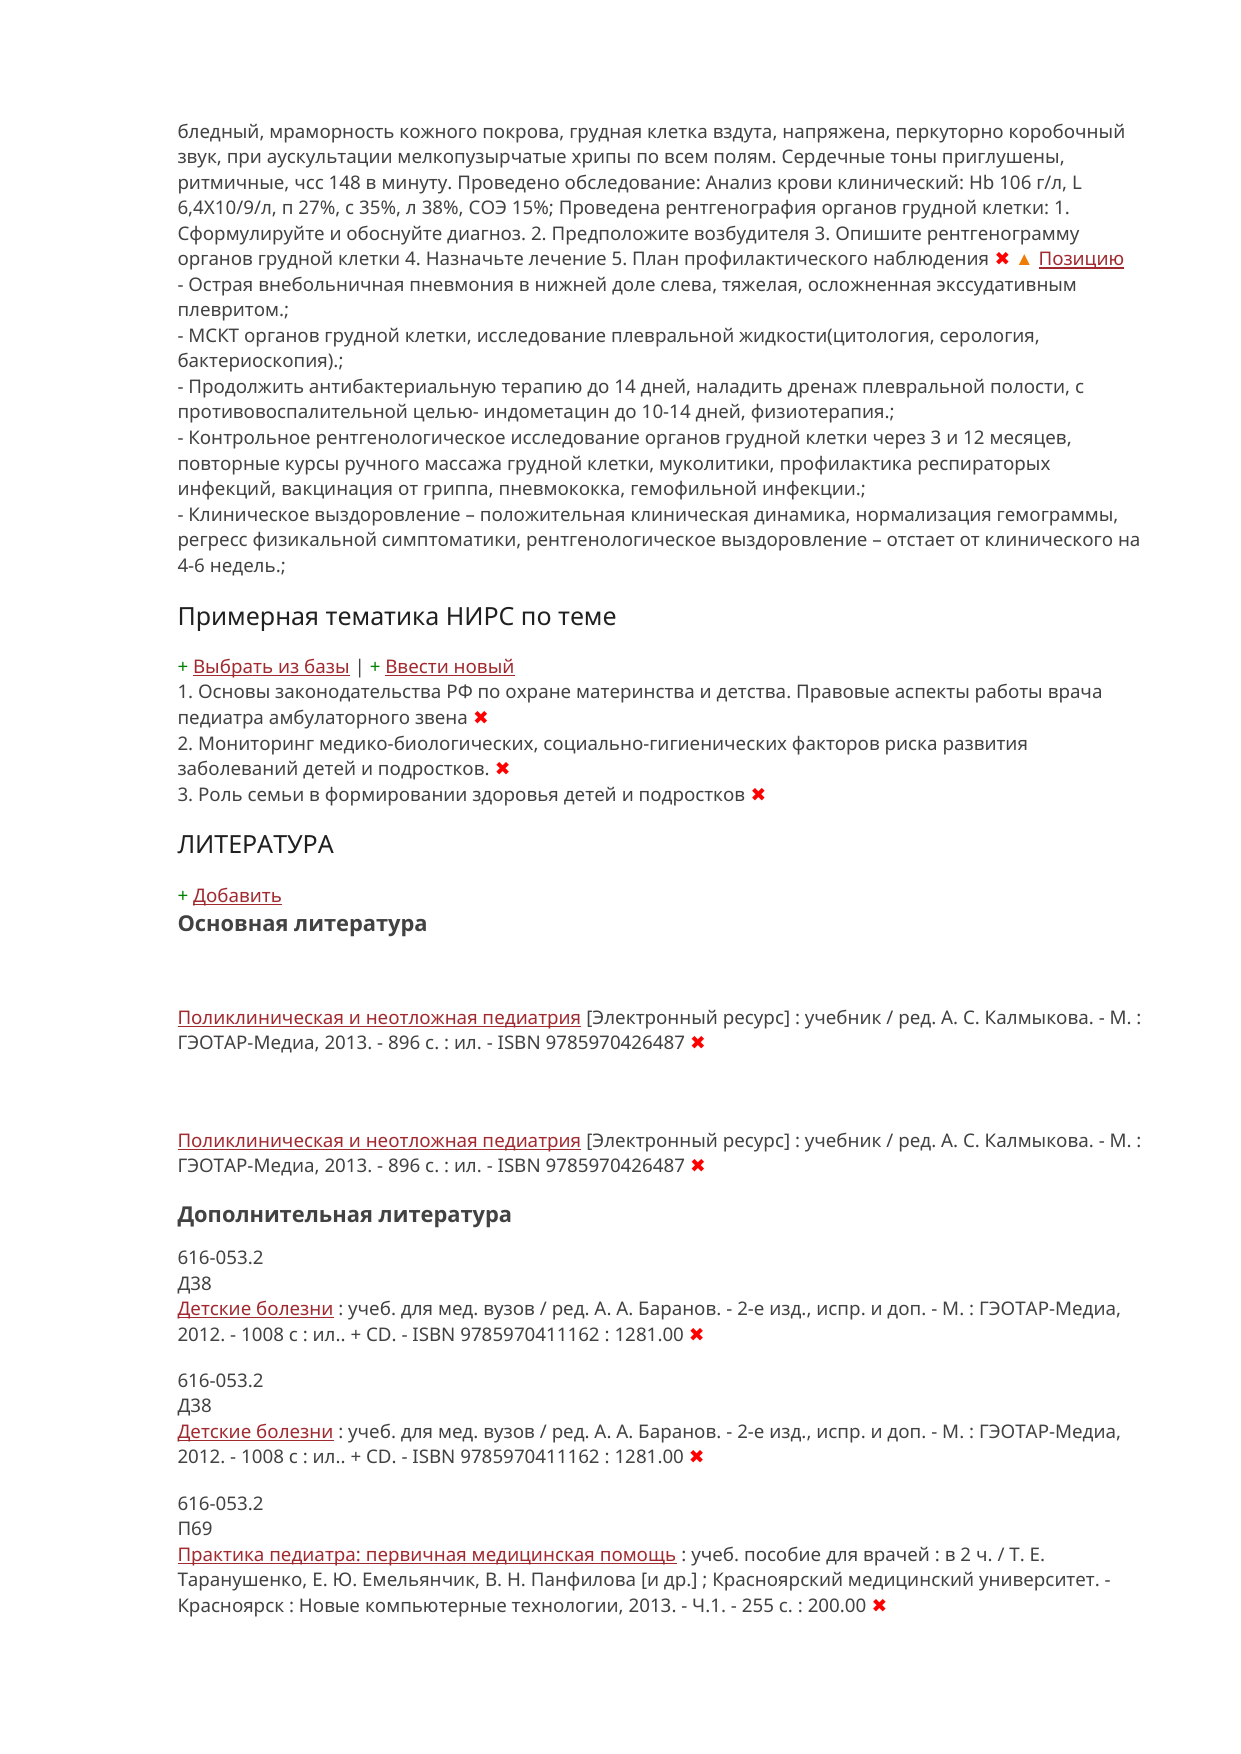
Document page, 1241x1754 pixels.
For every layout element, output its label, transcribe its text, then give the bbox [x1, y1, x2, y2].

text - Контрольное рентгенологическое исследование органов грудной клетки через 3 и 12 месяцев, повторные курсы ручного массажа грудной клетки, муколитики, профилактика респираторых инфекций, вакцинация от гриппа, пневмококка, гемофильной инфекции.; [177, 424, 1152, 501]
text 3. Роль семьи в формировании здоровья детей и подростков ✖ [177, 781, 1152, 806]
text Поликлиническая и неотложная педиатрия [Электронный ресурс] : учебник / ред. А. С. Калмыкова. - М. : ГЭОТАР-Медиа, 2013. - 896 с. : ил. - ISBN 9785970426487 ✖ [177, 1076, 1152, 1178]
text ЛИТЕРАТУРА [177, 827, 1152, 861]
text Основная литература [177, 908, 1152, 937]
text 1. Основы законодательства РФ по охране материнства и детства. Правовые аспекты работы врача педиатра амбулаторного звена ✖ [177, 679, 1152, 730]
text Дополнительная литература [177, 1199, 1152, 1229]
text Поликлиническая и неотложная педиатрия [Электронный ресурс] : учебник / ред. А. С. Калмыкова. - М. : ГЭОТАР-Медиа, 2013. - 896 с. : ил. - ISBN 9785970426487 ✖ [177, 953, 1152, 1055]
text Примерная тематика НИРС по теме [177, 598, 1152, 632]
text - Клиническое выздоровление – положительная клиническая динамика, нормализация гемограммы, регресс физикальной симптоматики, рентгенологическое выздоровление – отстает от клинического на 4-6 недель.; [177, 501, 1152, 577]
text 2. Мониторинг медико-биологических, социально-гигиенических факторов риска развития заболеваний детей и подростков. ✖ [177, 730, 1152, 781]
text - Острая внебольничная пневмония в нижней доле слева, тяжелая, осложненная экссудативным плевритом.; [177, 271, 1152, 322]
text + Выбрать из базы | + Ввести новый [177, 653, 1152, 679]
text 616-053.2 Д38 Детские болезни : учеб. для мед. вузов / ред. А. А. Баранов. - 2-е изд., испр. и доп. - М. : ГЭОТАР-Медиа, 2012. - 1008 с : ил.. + CD. - ISBN 9785970411162 : 1281.00 ✖ [177, 1244, 1152, 1346]
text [177, 1490, 1152, 1618]
text - Продолжить антибактериальную терапию до 14 дней, наладить дренаж плевральной полости, с противовоспалительной целью- индометацин до 10-14 дней, физиотерапия.; [177, 373, 1152, 424]
text 616-053.2 Д38 Детские болезни : учеб. для мед. вузов / ред. А. А. Баранов. - 2-е изд., испр. и доп. - М. : ГЭОТАР-Медиа, 2012. - 1008 с : ил.. + CD. - ISBN 9785970411162 : 1281.00 ✖ [177, 1367, 1152, 1469]
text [177, 118, 1152, 271]
text + Добавить [177, 882, 1152, 908]
text - МСКТ органов грудной клетки, исследование плевральной жидкости(цитология, серология, бактериоскопия).; [177, 322, 1152, 373]
